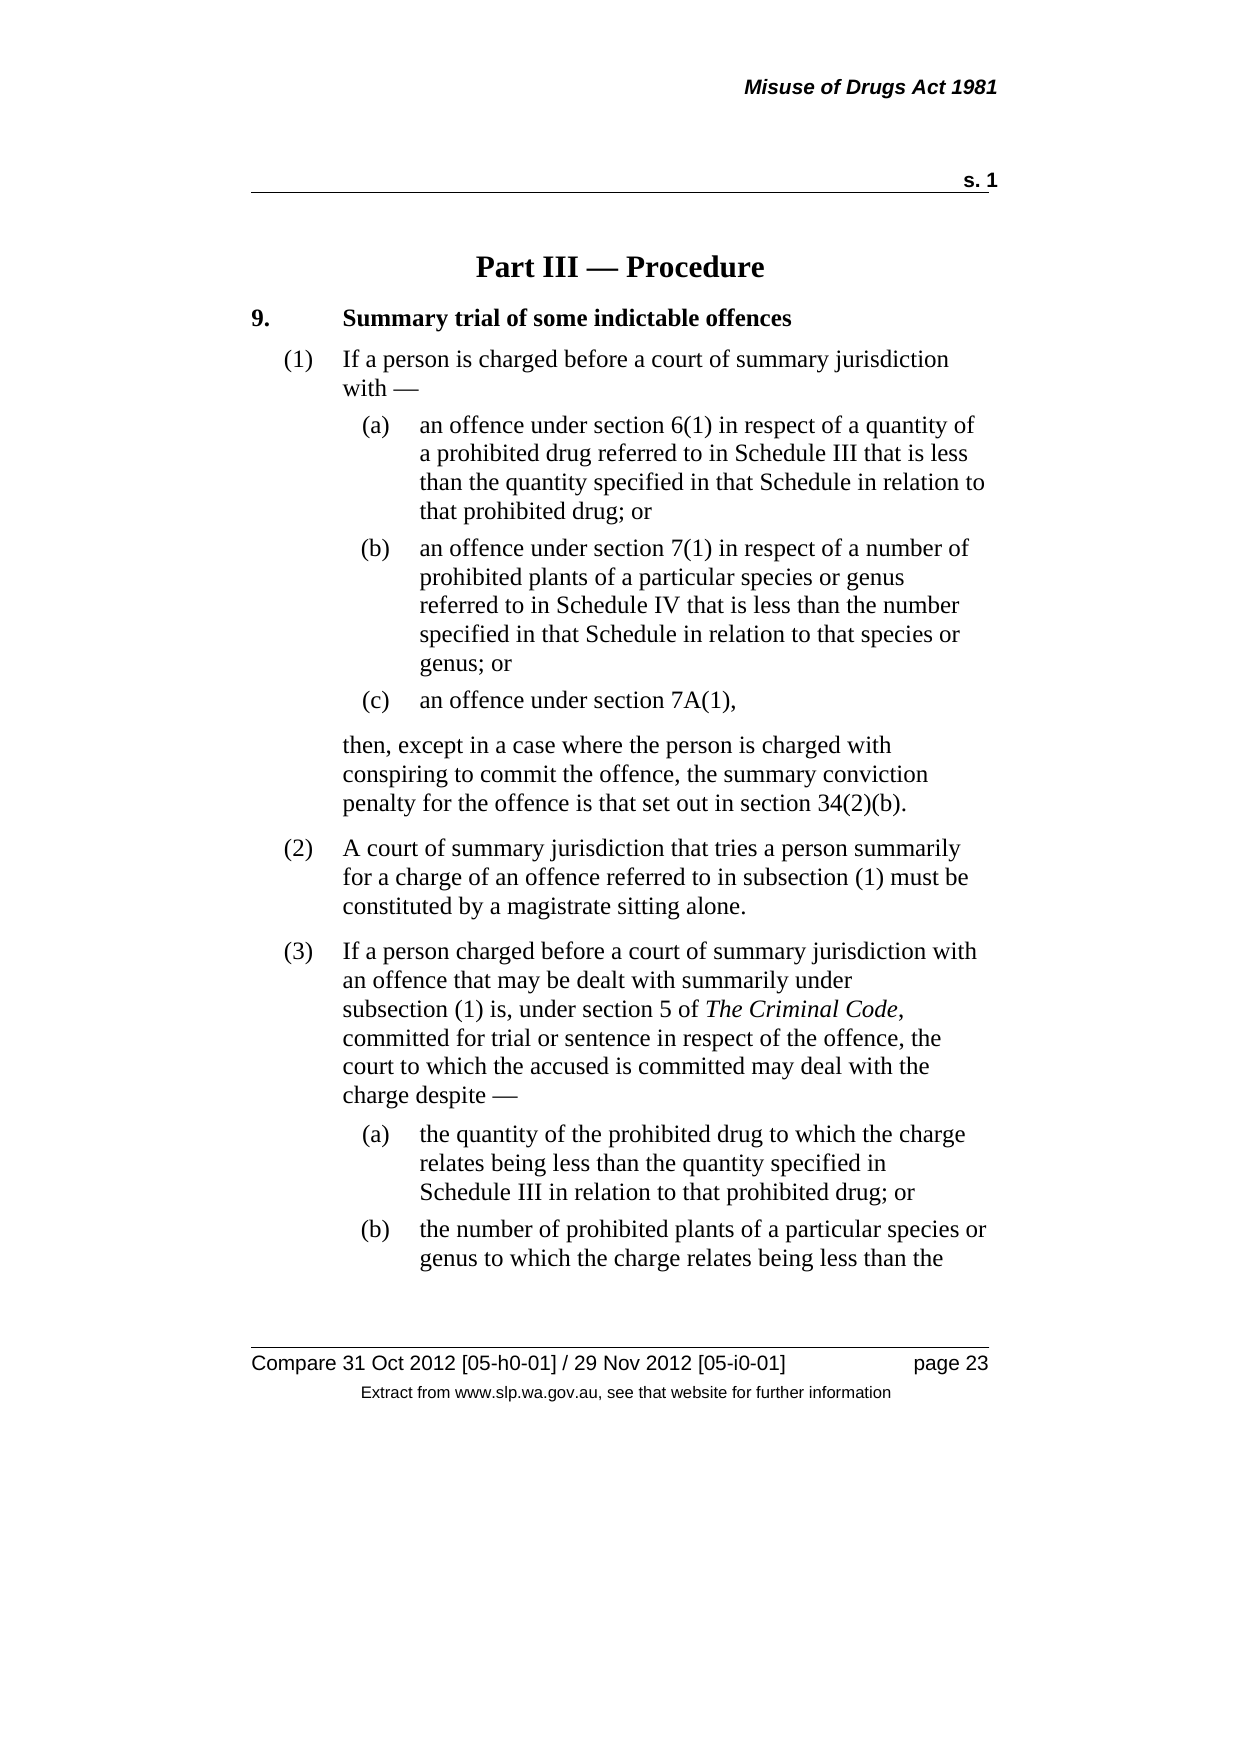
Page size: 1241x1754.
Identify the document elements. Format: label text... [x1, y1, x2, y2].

text (1) If a person is charged before a court of summary jurisdiction with — [251, 344, 989, 401]
subtitle 9. Summary trial of some indictable offences [251, 303, 989, 331]
text (b) an offence under section 7(1) in respect of a number of prohibited plants of a particular species or genus referred to in Schedule IV that is less than the number specified in that Schedule in relation to that species or genus; or [251, 533, 989, 677]
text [251, 1214, 989, 1271]
text (c) an offence under section 7A(1), [251, 685, 989, 714]
text (3) If a person charged before a court of summary jurisdiction with an offence that may be dealt with summarily under subsection (1) is, under section 5 of The Criminal Code, committed for trial or sentence in respect of the offence, the court to which the accused is committed may deal with the charge despite — [251, 936, 989, 1109]
text (a) an offence under section 6(1) in respect of a quantity of a prohibited drug referred to in Schedule III that is less than the quantity specified in that Schedule in relation to that prohibited drug; or [251, 410, 989, 525]
text (2) A court of summary jurisdiction that tries a person summarily for a charge of an offence referred to in subsection (1) must be constituted by a magistrate sitting alone. [251, 833, 989, 920]
text (a) the quantity of the prohibited drug to which the charge relates being less than the quantity specified in Schedule III in relation to that prohibited drug; or [251, 1119, 989, 1206]
text then, except in a case where the person is charged with conspiring to commit the offence, the summary conviction penalty for the offence is that set out in section 34(2)(b). [251, 731, 989, 817]
subtitle Part III — Procedure [251, 248, 989, 284]
